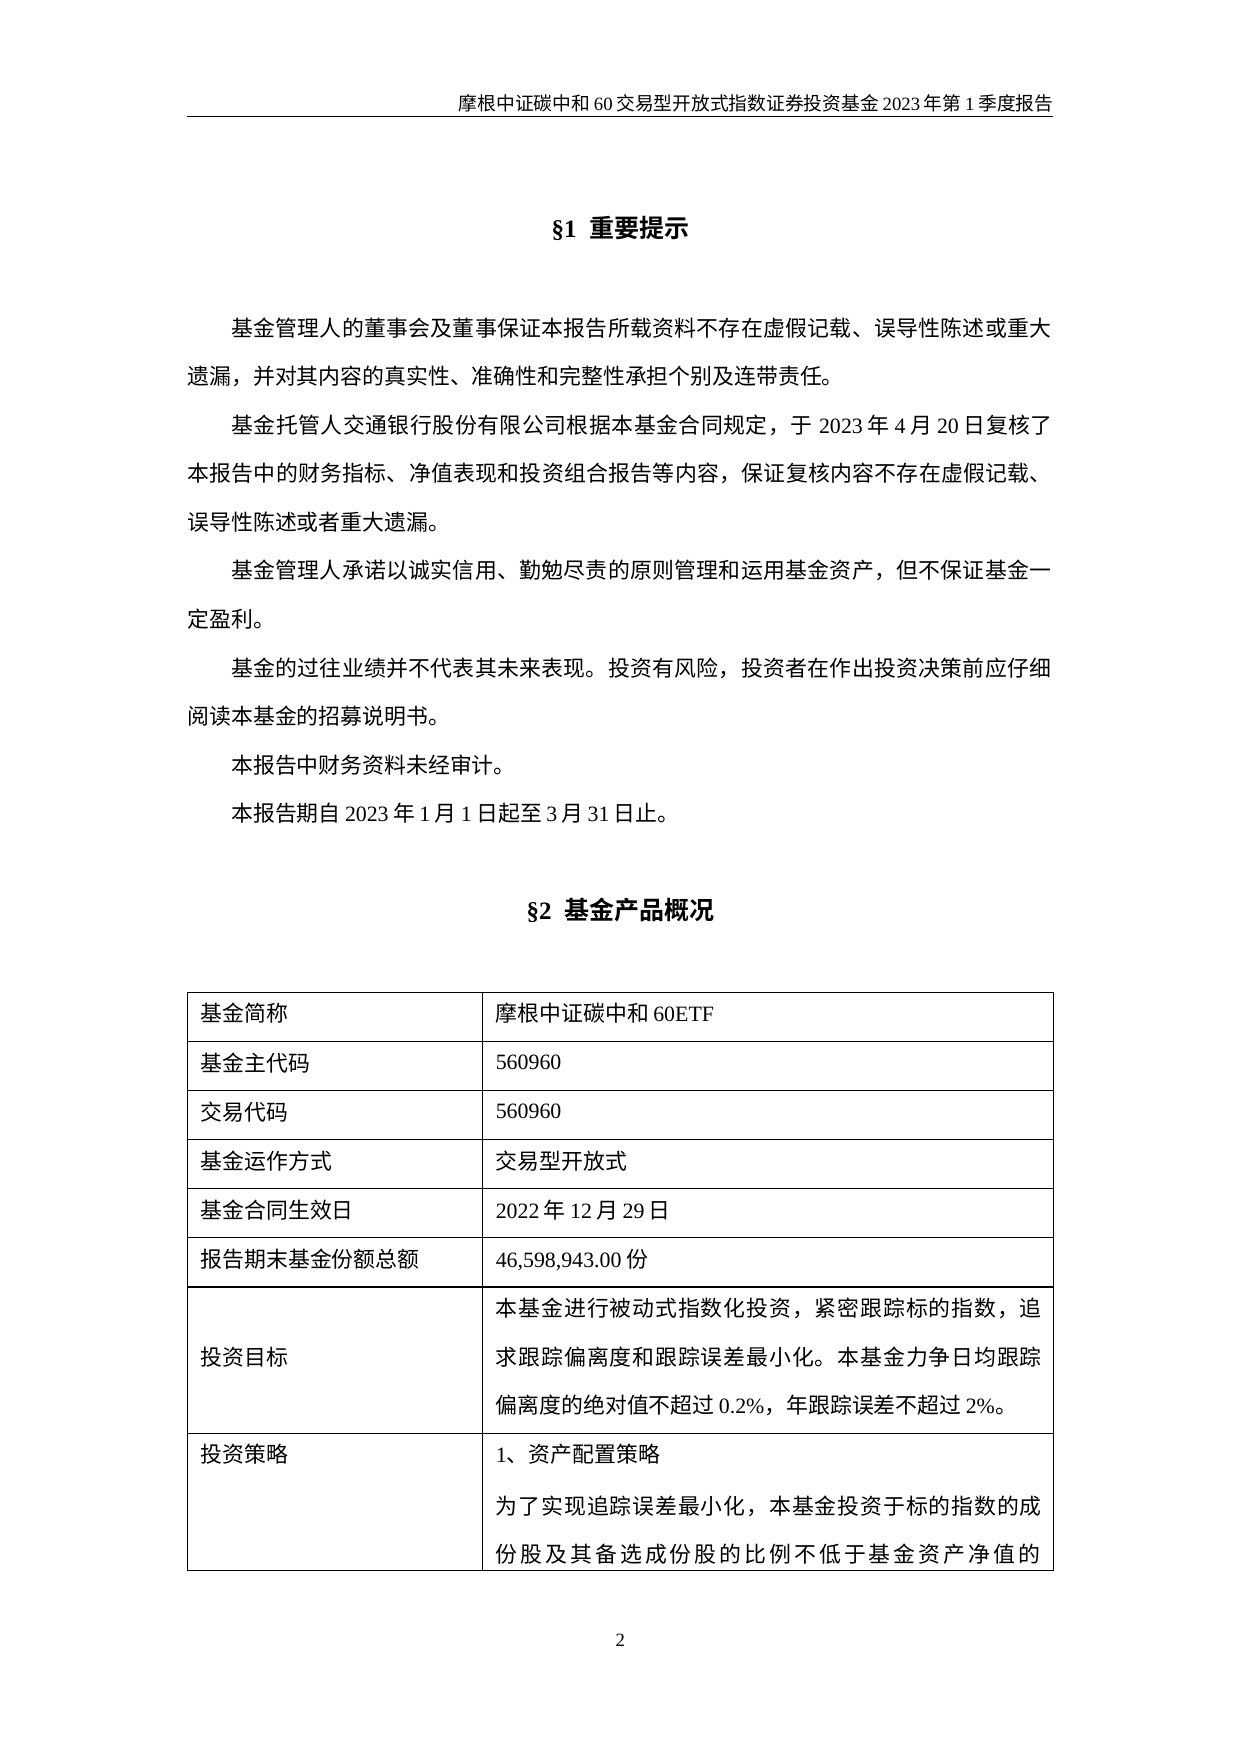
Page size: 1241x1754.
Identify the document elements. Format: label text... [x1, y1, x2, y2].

table_cell 基金主代码 [188, 1042, 482, 1090]
subtitle §1 重要提示 [187, 194, 1053, 259]
text 基金管理人的董事会及董事保证本报告所载资料不存在虚假记载、误导性陈述或重大遗漏，并对其内容的真实性、准确性和完整性承担个别及连带责任。 [187, 310, 1053, 391]
table_cell 560960 [483, 1091, 1053, 1139]
table_cell 本基金进行被动式指数化投资，紧密跟踪标的指数，追求跟踪偏离度和跟踪误差最小化。本基金力争日均跟踪偏离度的绝对值不超过0.2%，年跟踪误差不超过2%。 [483, 1288, 1053, 1433]
table_cell 投资目标 [188, 1288, 482, 1433]
table_cell 投资策略 [188, 1434, 482, 1569]
text 基金托管人交通银行股份有限公司根据本基金合同规定，于2023年4月20日复核了本报告中的财务指标、净值表现和投资组合报告等内容，保证复核内容不存在虚假记载、误导性陈述或者重大遗漏。 [187, 407, 1053, 537]
table_cell 560960 [483, 1042, 1053, 1090]
table_cell 交易型开放式 [483, 1140, 1053, 1188]
text 本报告期自2023年1月1日起至3月31日止。 [187, 796, 1053, 828]
table_cell 2022年12月29日 [483, 1189, 1053, 1237]
table_cell 基金合同生效日 [188, 1189, 482, 1237]
table_cell 46,598,943.00份 [483, 1238, 1053, 1286]
subtitle §2 基金产品概况 [187, 876, 1053, 941]
table_header 基金简称 [188, 993, 482, 1041]
table_cell 报告期末基金份额总额 [188, 1238, 482, 1286]
text 基金管理人承诺以诚实信用、勤勉尽责的原则管理和运用基金资产，但不保证基金一定盈利。 [187, 553, 1053, 634]
table_header 摩根中证碳中和60ETF [483, 993, 1053, 1041]
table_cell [483, 1434, 1053, 1569]
table_cell 基金运作方式 [188, 1140, 482, 1188]
table_cell 交易代码 [188, 1091, 482, 1139]
text 本报告中财务资料未经审计。 [187, 747, 1053, 780]
text 基金的过往业绩并不代表其未来表现。投资有风险，投资者在作出投资决策前应仔细阅读本基金的招募说明书。 [187, 650, 1053, 731]
